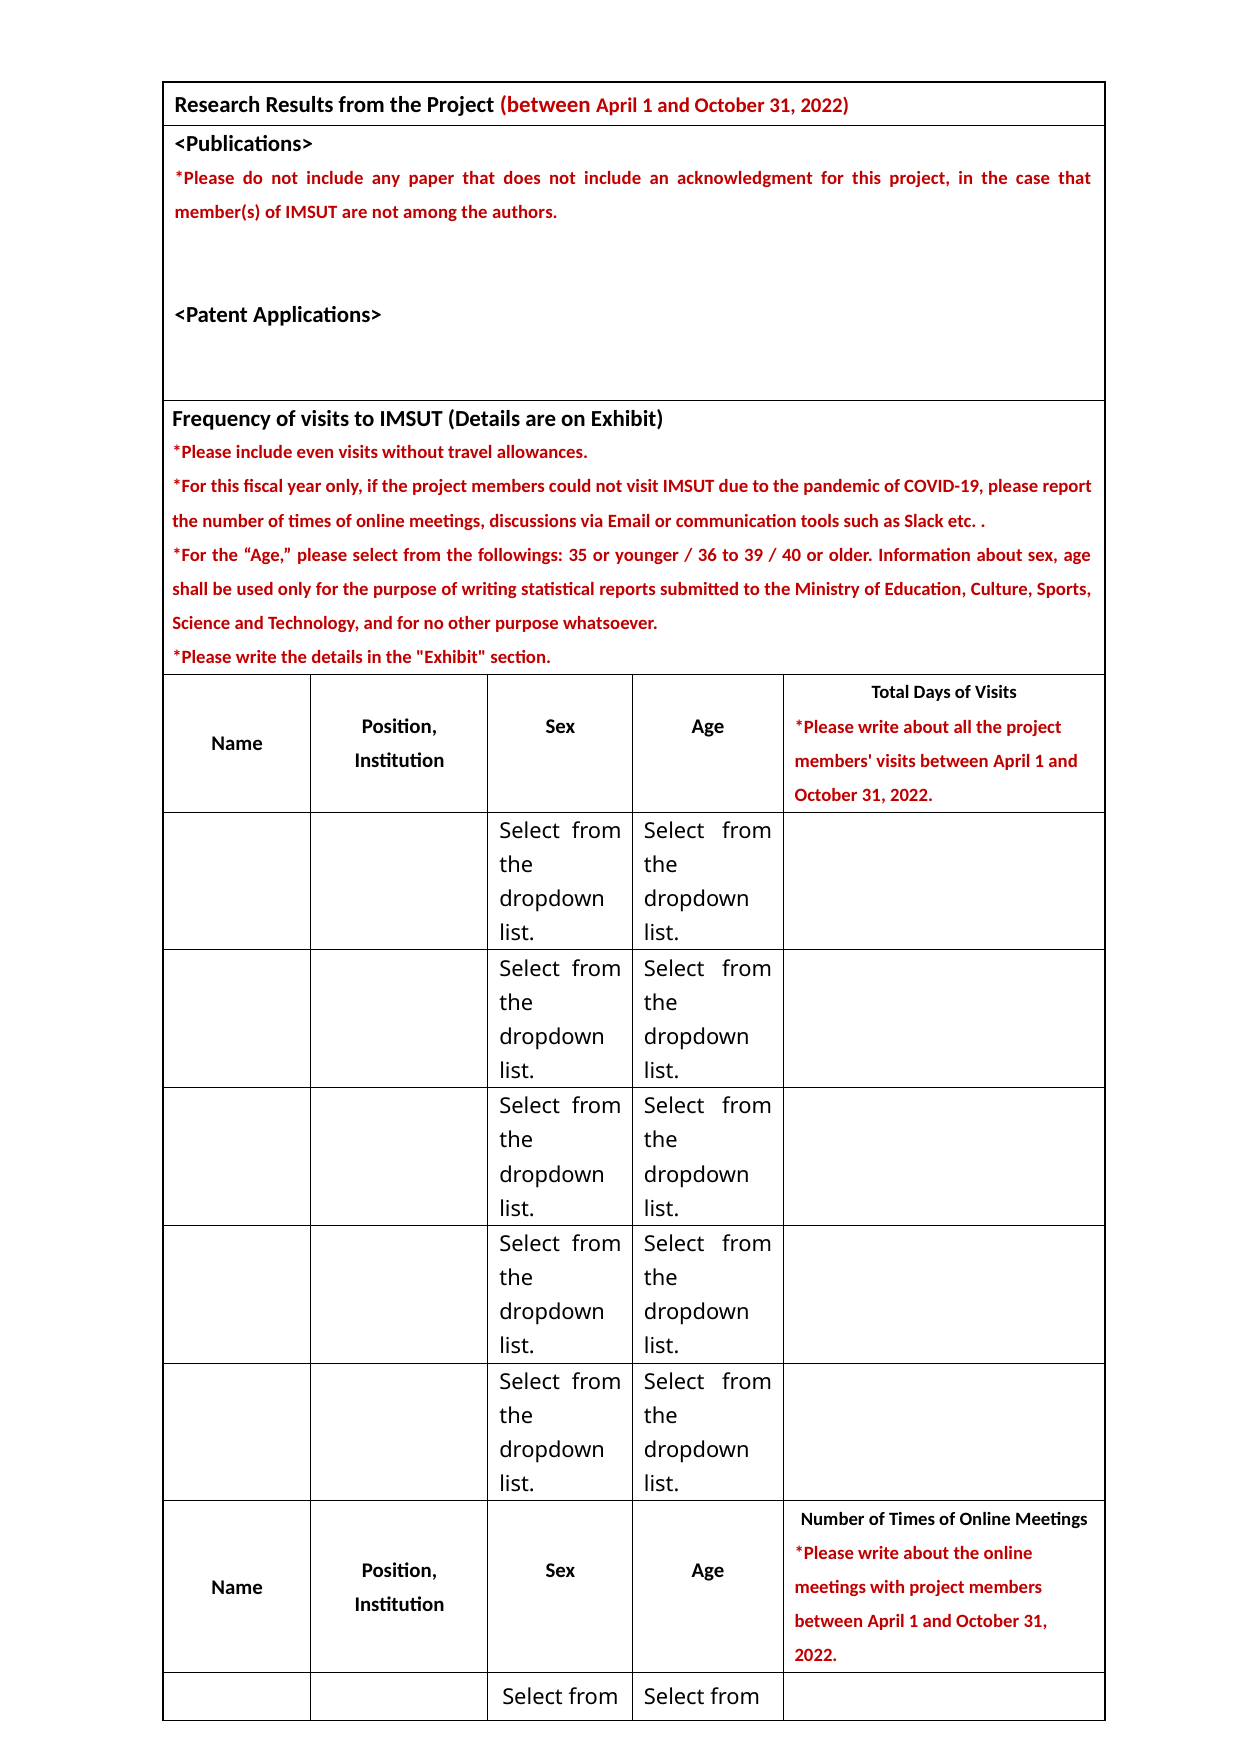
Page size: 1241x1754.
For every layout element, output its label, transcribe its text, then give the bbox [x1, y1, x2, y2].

table_cell Number of Times of Online Meetings *Please write about the online meetings with project members between April 1 and October 31, 2022. [784, 1501, 1104, 1672]
table_cell [488, 1088, 632, 1225]
table_cell [784, 1673, 1104, 1719]
table_cell [311, 1088, 487, 1225]
table_cell [633, 950, 783, 1087]
table_cell [784, 813, 1104, 949]
table_cell [633, 813, 783, 949]
table_cell [164, 1364, 310, 1500]
table_cell Name [164, 675, 310, 812]
table_cell [164, 1226, 310, 1362]
table_cell <Publications> *Please do not include any paper that does not include an acknowledgment for this project, in the case that member(s) of IMSUT are not among the authors. <Patent Applications> [164, 126, 1104, 399]
table_cell Name [164, 1501, 310, 1672]
table_cell [311, 1673, 487, 1719]
table_cell Frequency of visits to IMSUT (Details are on Exhibit) *Please include even visits without travel allowances. *For this fiscal year only, if the project members could not visit IMSUT due to the pandemic of COVID-19, please report the number of times of online meetings, discussions via Email or communication tools such as Slack etc. . *For the “Age,” please select from the followings: 35 or younger / 36 to 39 / 40 or older. Information about sex, age shall be used only for the purpose of writing statistical reports submitted to the Ministry of Education, Culture, Sports, Science and Technology, and for no other purpose whatsoever. *Please write the details in the "Exhibit" section. [164, 401, 1104, 674]
table_cell [164, 950, 310, 1087]
table_cell [311, 1364, 487, 1500]
table_cell [633, 1364, 783, 1500]
table_cell [488, 813, 632, 949]
table_cell [784, 1364, 1104, 1500]
table_cell Position, Institution [311, 675, 487, 812]
table_cell [784, 1088, 1104, 1225]
table_cell [633, 1673, 783, 1719]
table_cell Age [633, 1501, 783, 1672]
table_cell [311, 1226, 487, 1362]
table_cell [784, 950, 1104, 1087]
table_cell [633, 1226, 783, 1362]
table_cell [488, 1673, 632, 1719]
table_cell [164, 1088, 310, 1225]
table_cell Age [633, 675, 783, 812]
table_cell [311, 950, 487, 1087]
table_cell Total Days of Visits *Please write about all the project members' visits between April 1 and October 31, 2022. [784, 675, 1104, 812]
table_cell [311, 813, 487, 949]
table_cell [164, 1673, 310, 1719]
table_cell Position, Institution [311, 1501, 487, 1672]
table_cell [784, 1226, 1104, 1362]
table_cell [488, 1226, 632, 1362]
table_cell [488, 950, 632, 1087]
table_cell [633, 1088, 783, 1225]
table_cell Sex [488, 1501, 632, 1672]
table_cell Sex [488, 675, 632, 812]
table_cell [488, 1364, 632, 1500]
table_header Research Results from the Project (between April 1 and October 31, 2022) [164, 83, 1104, 125]
table_cell [164, 813, 310, 949]
